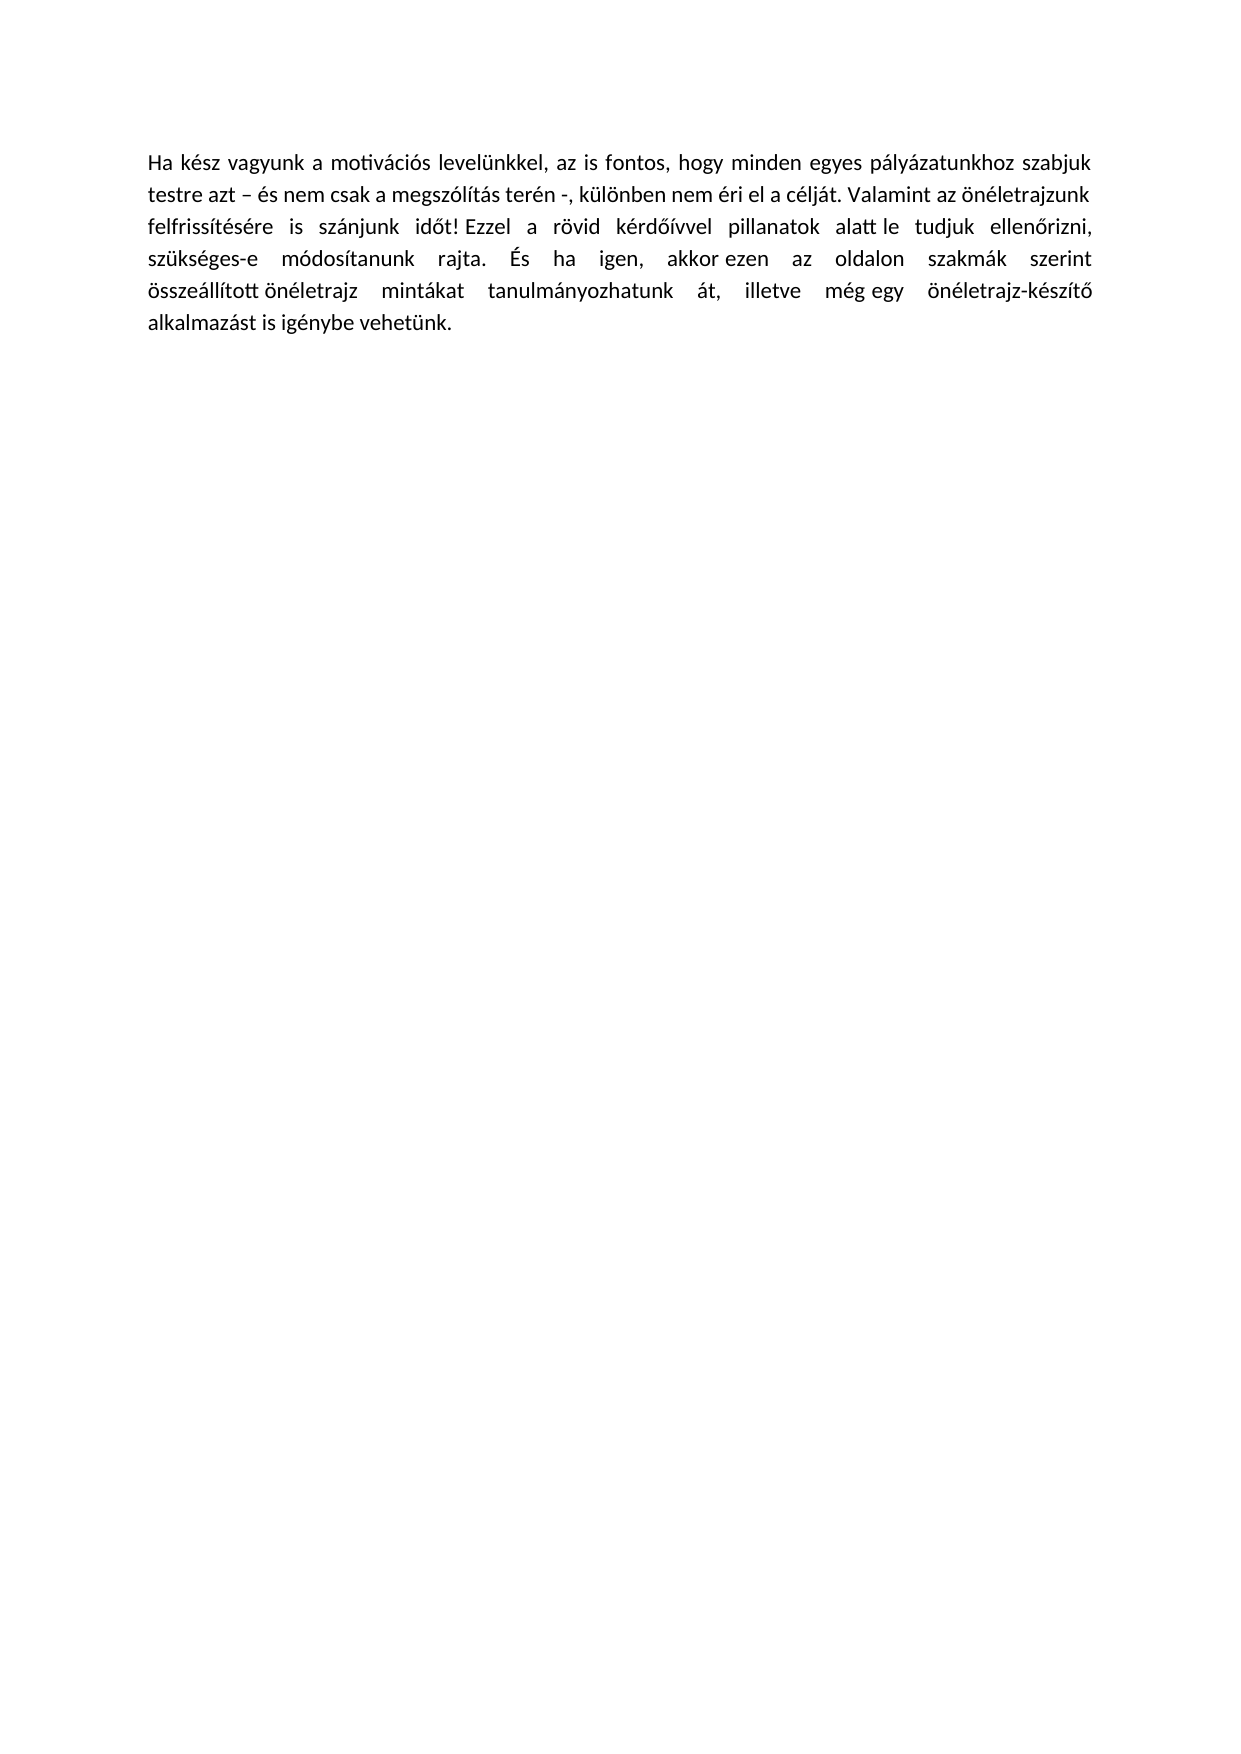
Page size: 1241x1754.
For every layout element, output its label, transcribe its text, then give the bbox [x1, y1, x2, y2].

text Ha kész vagyunk a motivációs levelünkkel, az is fontos, hogy minden egyes pályázatunkhoz szabjuk testre azt – és nem csak a megszólítás terén -, különben nem éri el a célját. Valamint az önéletrajzunk felfrissítésére is szánjunk időt! Ezzel a rövid kérdőívvel pillanatok alatt le tudjuk ellenőrizni, szükséges-e módosítanunk rajta. És ha igen, akkor ezen az oldalon szakmák szerint összeállított önéletrajz mintákat tanulmányozhatunk át, illetve még egy önéletrajz-készítő alkalmazást is igénybe vehetünk. [148, 148, 1093, 337]
